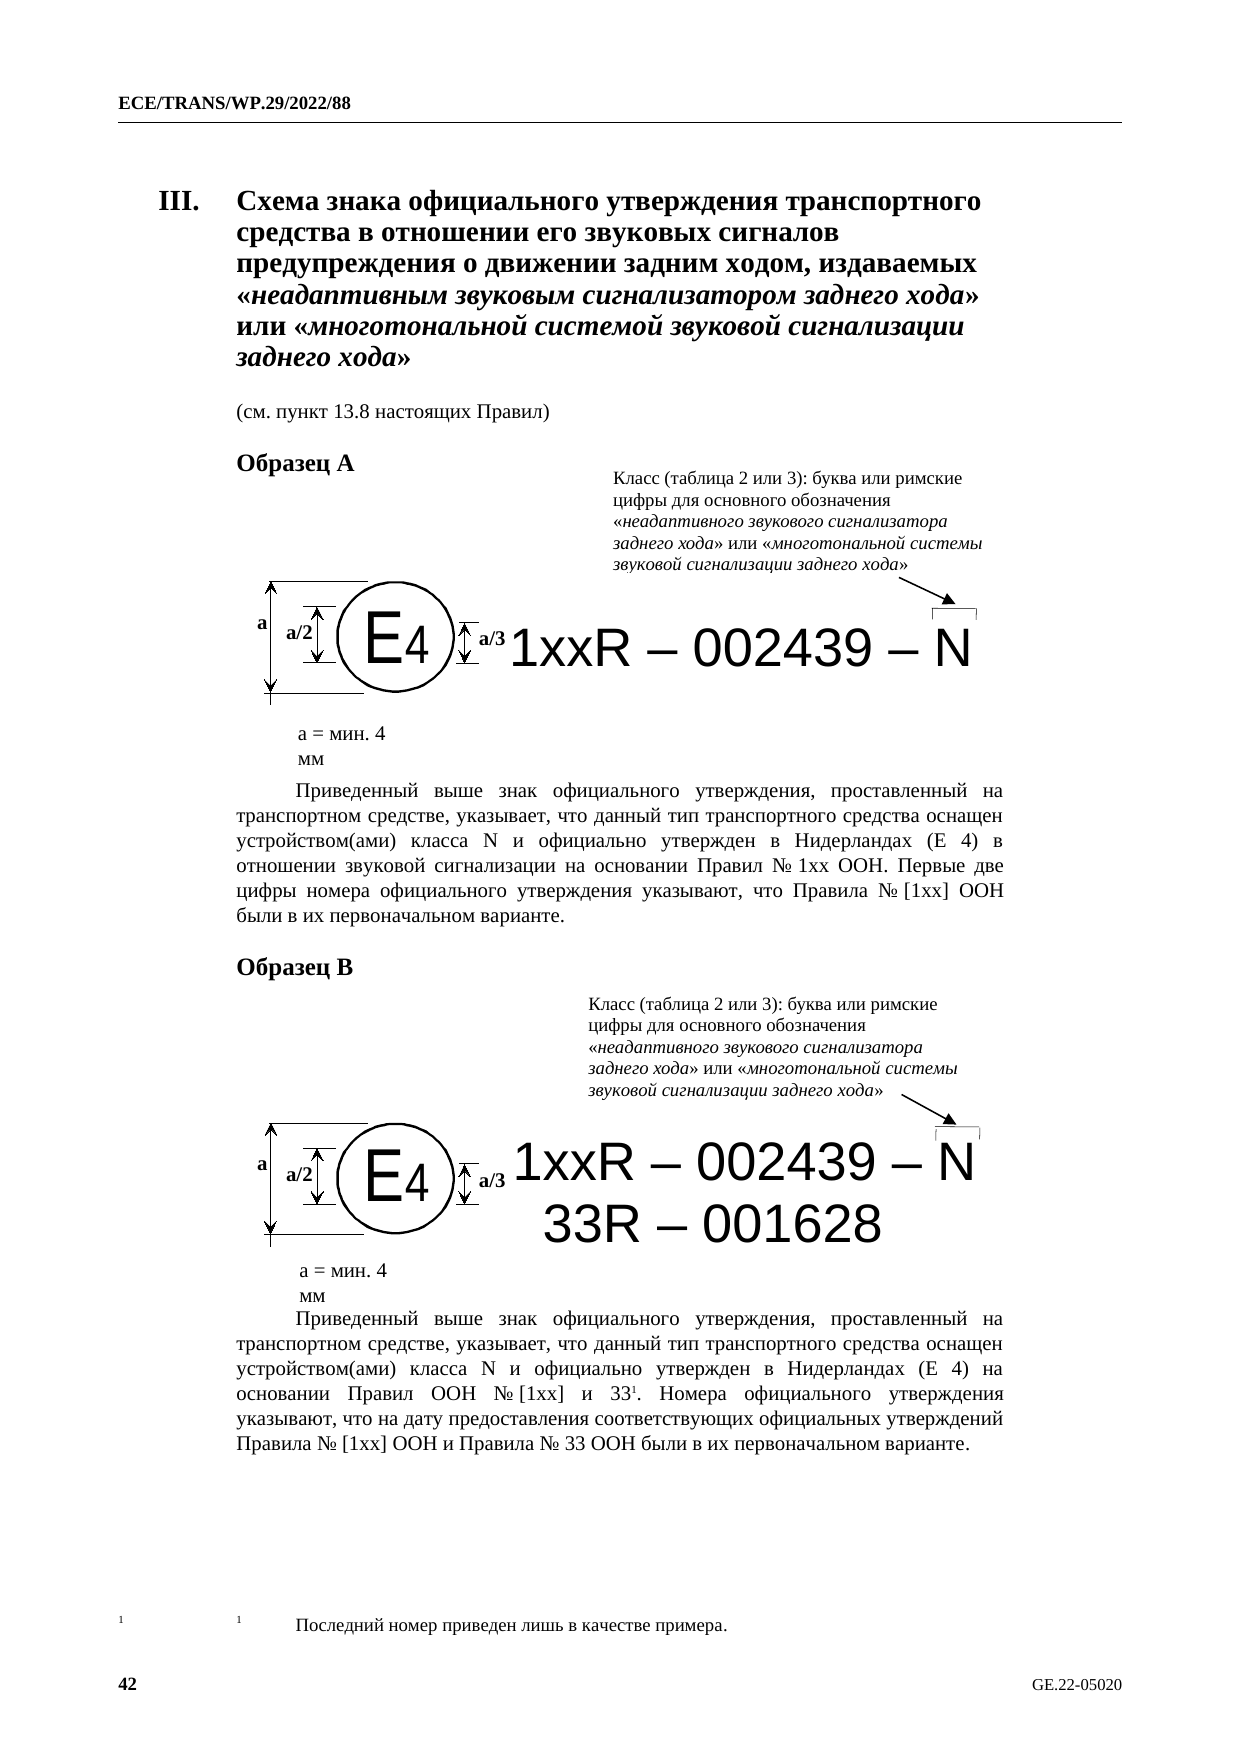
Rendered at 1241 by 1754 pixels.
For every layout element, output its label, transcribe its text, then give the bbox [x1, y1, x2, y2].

text (см. пункт 13.8 настоящих Правил) [236, 398, 1004, 423]
text Образец B [236, 952, 1004, 980]
text Образец A [236, 448, 1004, 477]
text III. Схема знака официального утверждения транспортного средства в отношении его звуковых сигналов предупреждения о движении задним ходом, издаваемых «неадаптивным звуковым сигнализатором заднего хода» или «многотональной системой звуковой сигнализации заднего хода» [118, 185, 1004, 373]
text Приведенный выше знак официального утверждения, проставленный на транспортном средстве, указывает, что данный тип транспортного средства оснащен устройством(ами) класса N и официально утвержден в Нидерландах (Е 4) в отношении звуковой сигнализации на основании Правил № 1xx ООН. Первые две цифры номера официального утверждения указывают, что Правила № [1xx] ООН были в их первоначальном варианте. [236, 777, 1004, 927]
text Приведенный выше знак официального утверждения, проставленный на транспортном средстве, указывает, что данный тип транспортного средства оснащен устройством(ами) класса N и официально утвержден в Нидерландах (Е 4) на основании Правил ООН № [1xx] и 331. Номера официального утверждения указывают, что на дату предоставления соответствующих официальных утверждений Правила № [1xx] ООН и Правила № 33 ООН были в их первоначальном варианте. [236, 1305, 1004, 1455]
